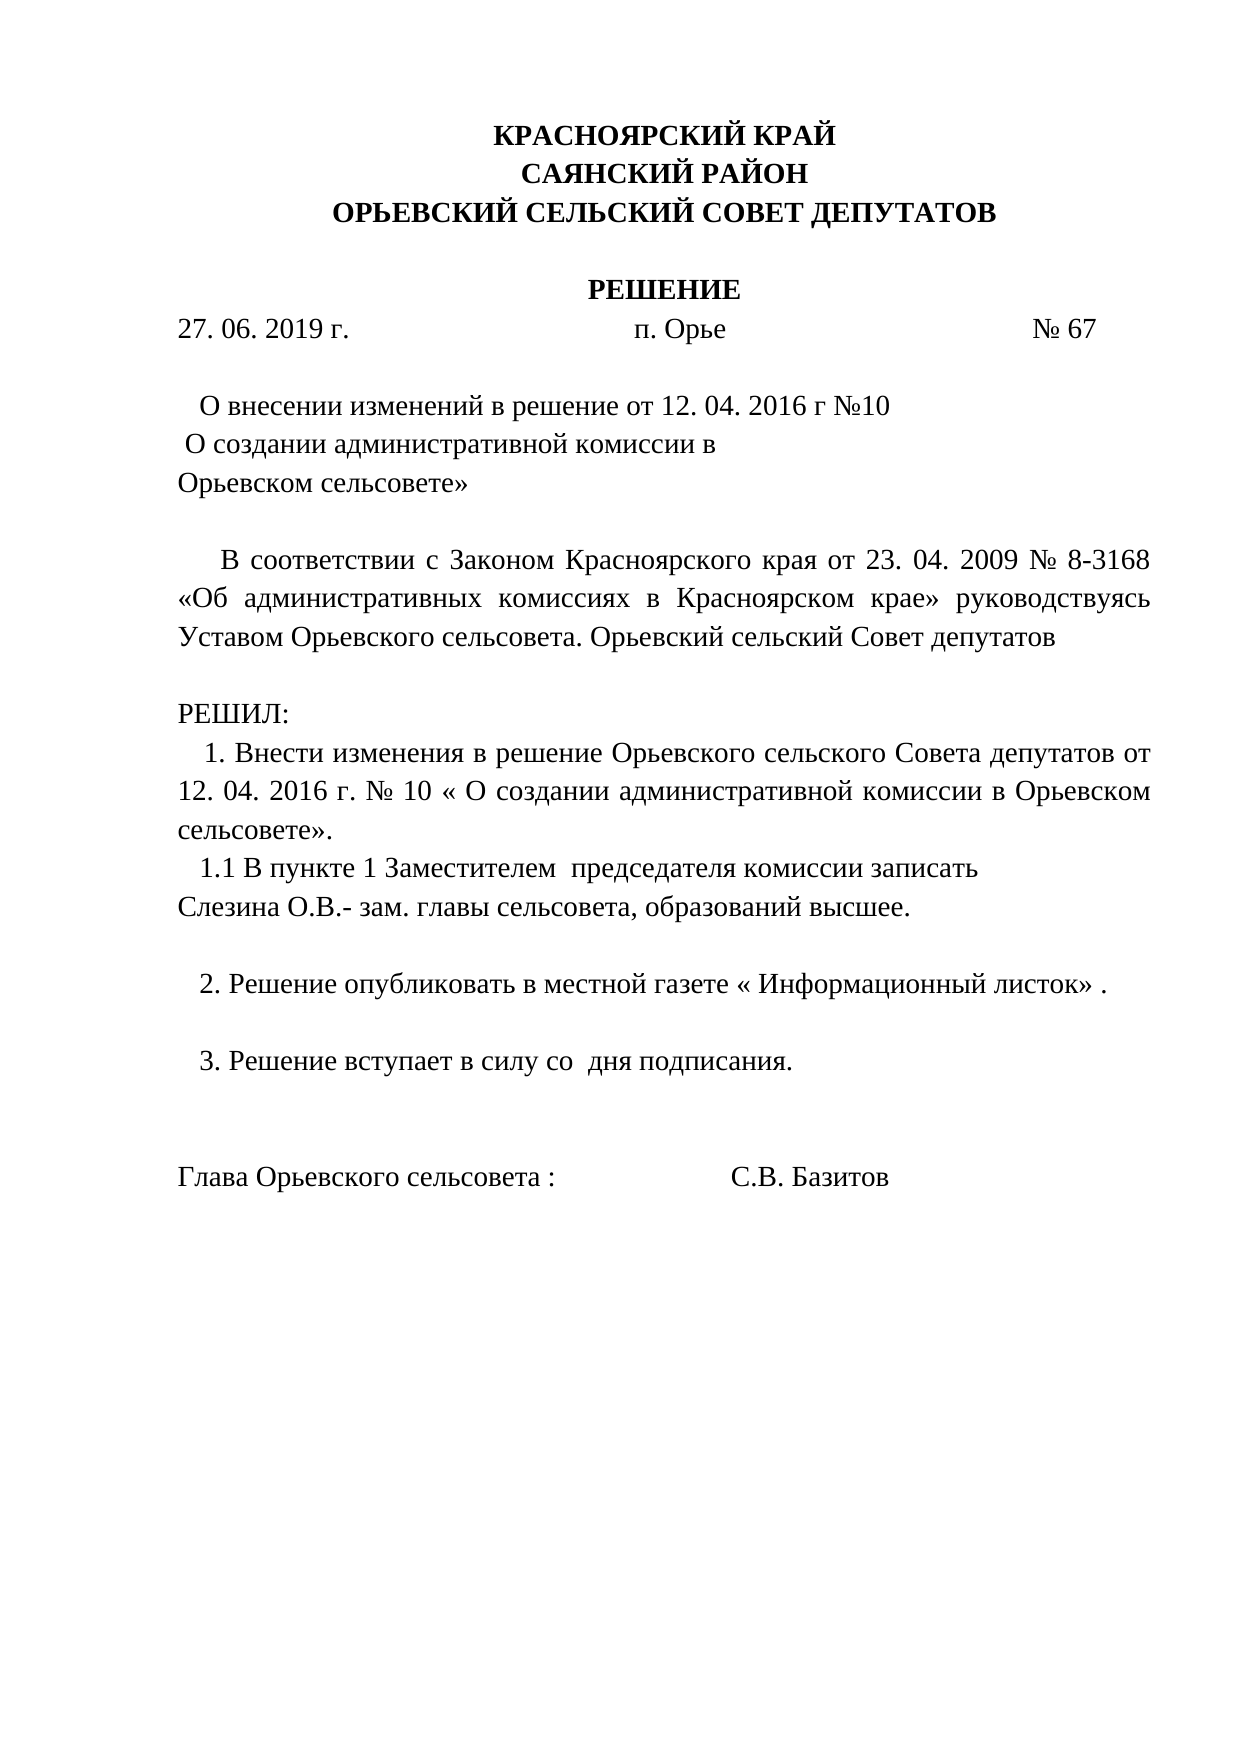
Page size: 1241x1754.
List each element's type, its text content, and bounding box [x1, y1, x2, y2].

text 1. Внести изменения в решение Орьевского сельского Совета депутатов от 12. 04. 2016 г. № 10 « О создании административной комиссии в Орьевском сельсовете». [177, 735, 1152, 845]
text Орьевском сельсовете» [177, 465, 1152, 498]
text Глава Орьевского сельсовета : С.В. Базитов [177, 1159, 1152, 1192]
text О внесении изменений в решение от 12. 04. 2016 г №10 [177, 388, 1152, 421]
text САЯНСКИЙ РАЙОН [177, 157, 1152, 190]
text Слезина О.В.- зам. главы сельсовета, образований высшее. [177, 889, 1152, 922]
text ОРЬЕВСКИЙ СЕЛЬСКИЙ СОВЕТ ДЕПУТАТОВ [177, 195, 1152, 229]
text О создании административной комиссии в [177, 426, 1152, 460]
text 1.1 В пункте 1 Заместителем председателя комиссии записать [177, 850, 1152, 884]
text В соответствии с Законом Красноярского края от 23. 04. 2009 № 8-3168 «Об административных комиссиях в Красноярском крае» руководствуясь Уставом Орьевского сельсовета. Орьевский сельский Совет депутатов [177, 542, 1152, 653]
text РЕШЕНИЕ [177, 272, 1152, 306]
text 27. 06. 2019 г. п. Орье № 67 [177, 311, 1152, 344]
text РЕШИЛ: [177, 696, 1152, 730]
text 3. Решение вступает в силу со дня подписания. [177, 1043, 1152, 1077]
text 2. Решение опубликовать в местной газете « Информационный листок» . [177, 966, 1152, 999]
text КРАСНОЯРСКИЙ КРАЙ [177, 118, 1152, 152]
